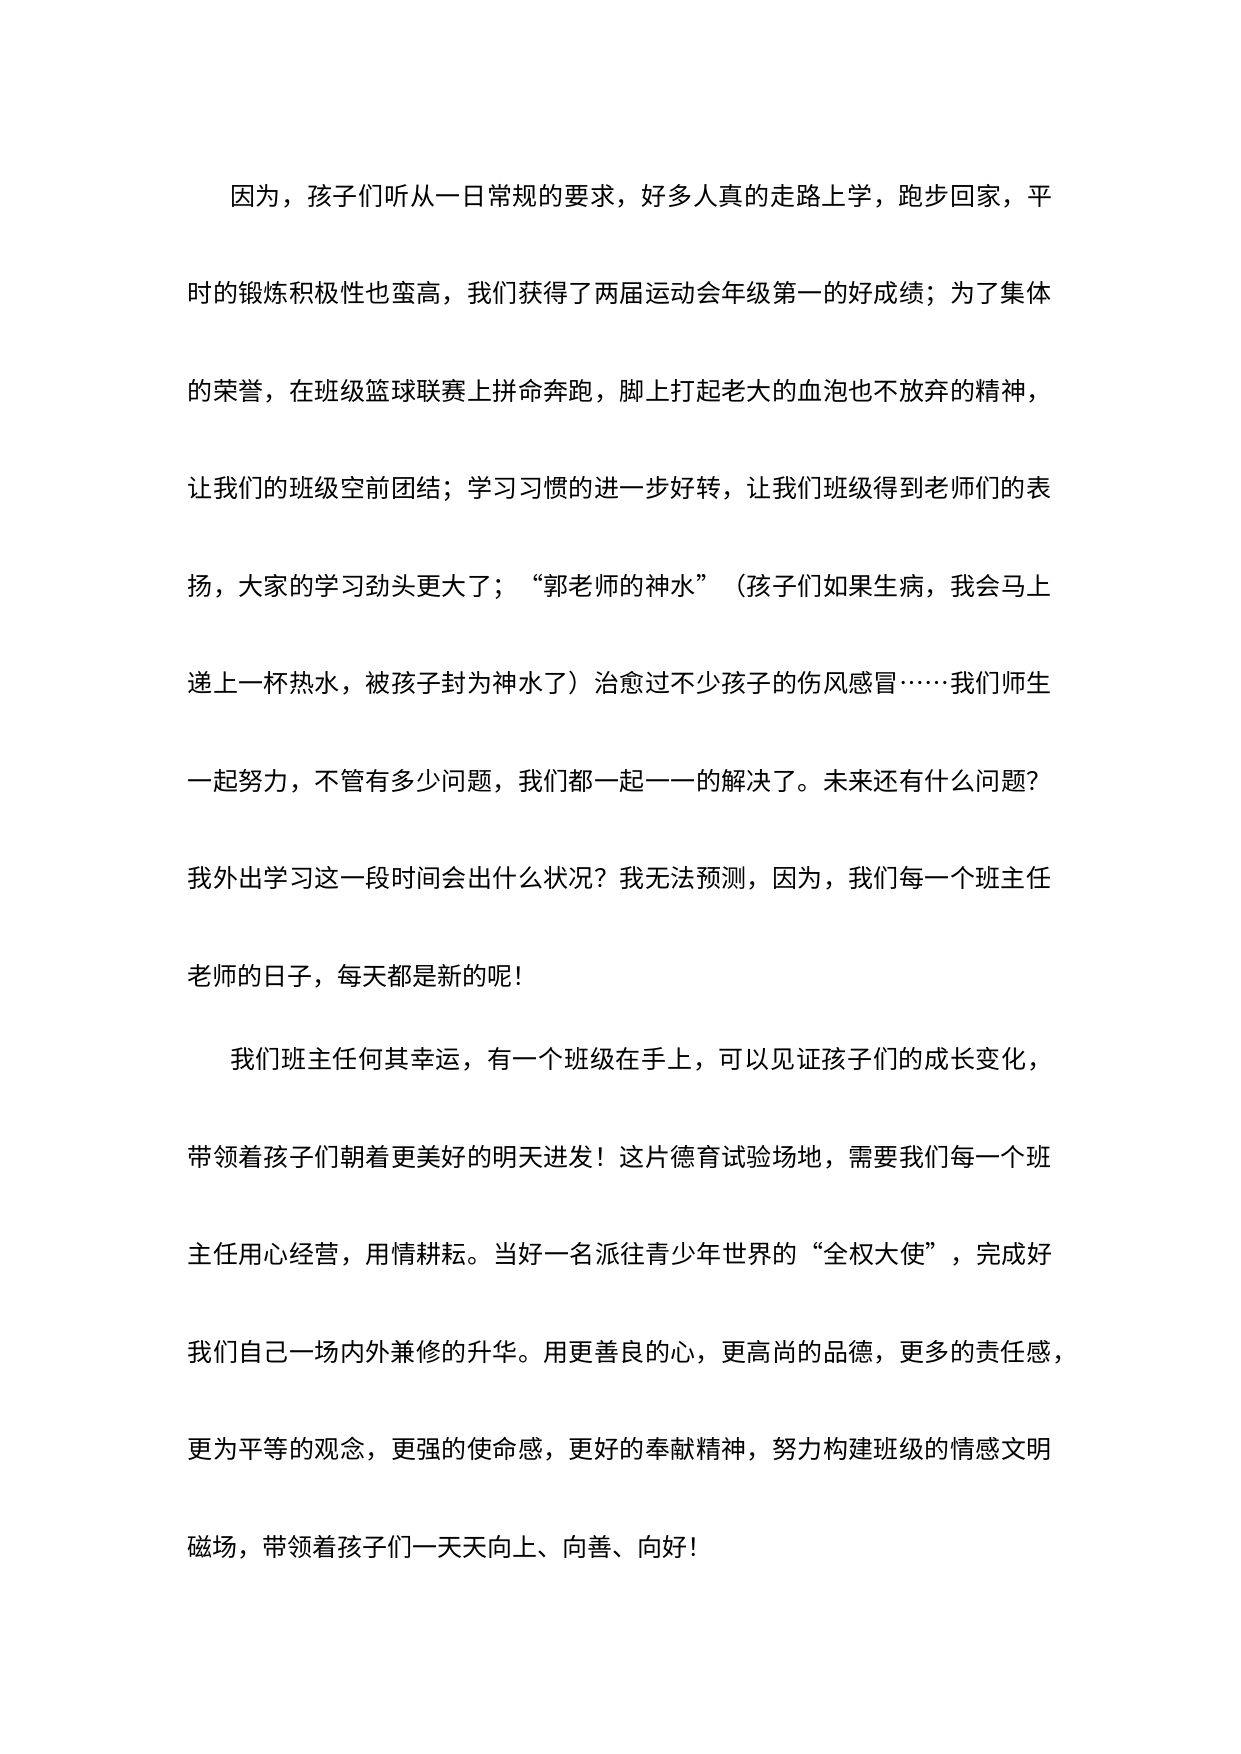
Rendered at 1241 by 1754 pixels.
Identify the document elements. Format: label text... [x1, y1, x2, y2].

text 因为，孩子们听从一日常规的要求，好多人真的走路上学，跑步回家，平时的锻炼积极性也蛮高，我们获得了两届运动会年级第一的好成绩；为了集体的荣誉，在班级篮球联赛上拼命奔跑，脚上打起老大的血泡也不放弃的精神，让我们的班级空前团结；学习习惯的进一步好转，让我们班级得到老师们的表扬，大家的学习劲头更大了；“郭老师的神水”（孩子们如果生病，我会马上递上一杯热水，被孩子封为神水了）治愈过不少孩子的伤风感冒……我们师生一起努力，不管有多少问题，我们都一起一一的解决了。未来还有什么问题？我外出学习这一段时间会出什么状况？我无法预测，因为，我们每一个班主任老师的日子，每天都是新的呢！ [187, 162, 1053, 1007]
text 我们班主任何其幸运，有一个班级在手上，可以见证孩子们的成长变化，带领着孩子们朝着更美好的明天进发！这片德育试验场地，需要我们每一个班主任用心经营，用情耕耘。当好一名派往青少年世界的“全权大使”，完成好我们自己一场内外兼修的升华。用更善良的心，更高尚的品德，更多的责任感，更为平等的观念，更强的使命感，更好的奉献精神，努力构建班级的情感文明磁场，带领着孩子们一天天向上、向善、向好！ [187, 1025, 1053, 1578]
